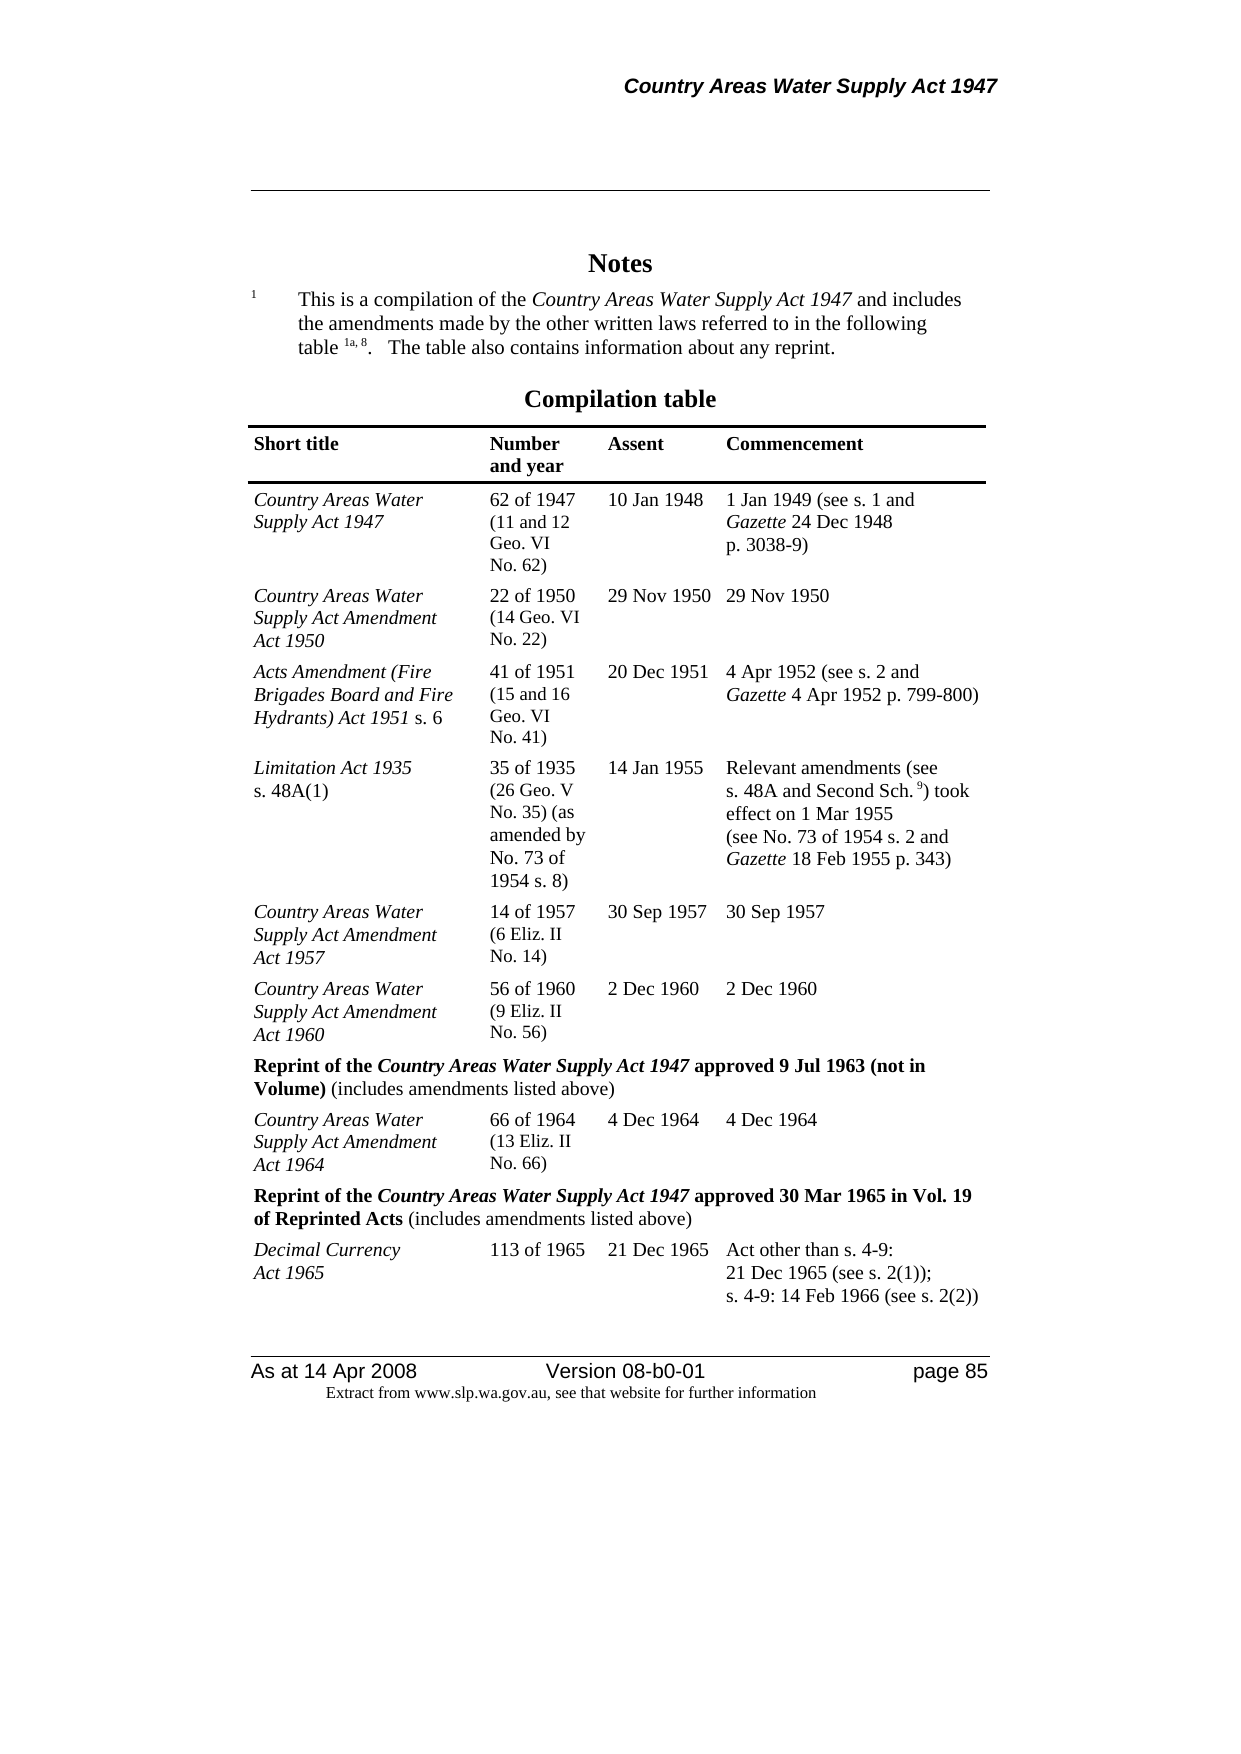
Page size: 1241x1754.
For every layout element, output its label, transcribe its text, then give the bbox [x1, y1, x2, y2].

table_header Number and year [484, 428, 602, 481]
table_cell Reprint of the Country Areas Water Supply Act 1947 approved 30 Mar 1965 in Vol. 19 of Reprinted Acts (includes amendments listed above) [248, 1180, 986, 1234]
table_cell 22 of 1950 (14 Geo. VI No. 22) [484, 579, 602, 656]
table_cell 2 Dec 1960 [602, 973, 720, 1049]
table_cell 56 of 1960 (9 Eliz. II No. 56) [484, 973, 602, 1049]
table_cell 30 Sep 1957 [720, 896, 986, 973]
table_cell Limitation Act 1935 s. 48A(1) [248, 752, 484, 896]
table_cell Country Areas Water Supply Act Amendment Act 1950 [248, 579, 484, 656]
table_cell Reprint of the Country Areas Water Supply Act 1947 approved 9 Jul 1963 (not in Volume) (includes amendments listed above) [248, 1050, 986, 1103]
table_cell Decimal Currency Act 1965 [248, 1234, 484, 1311]
table_cell 4 Dec 1964 [720, 1104, 986, 1180]
subtitle Notes [251, 247, 990, 279]
table_cell 14 of 1957 (6 Eliz. II No. 14) [484, 896, 602, 973]
table_cell 41 of 1951 (15 and 16 Geo. VI No. 41) [484, 656, 602, 752]
table_cell 29 Nov 1950 [720, 579, 986, 656]
table_cell 35 of 1935 (26 Geo. V No. 35) (as amended by No. 73 of 1954 s. 8) [484, 752, 602, 896]
table_cell 30 Sep 1957 [602, 896, 720, 973]
table_cell 66 of 1964 (13 Eliz. II No. 66) [484, 1104, 602, 1180]
table_cell 1 Jan 1949 (see s. 1 and Gazette 24 Dec 1948 p. 3038-9) [720, 484, 986, 579]
table_cell 4 Apr 1952 (see s. 2 and Gazette 4 Apr 1952 p. 799-800) [720, 656, 986, 752]
table_cell 14 Jan 1955 [602, 752, 720, 896]
table_header Assent [602, 428, 720, 481]
table_header Commencement [720, 428, 986, 481]
table_cell 62 of 1947 (11 and 12 Geo. VI No. 62) [484, 484, 602, 579]
table_cell 113 of 1965 [484, 1234, 602, 1311]
table_cell Relevant amendments (see s. 48A and Second Sch. 9) took effect on 1 Mar 1955 (see No. 73 of 1954 s. 2 and Gazette 18 Feb 1955 p. 343) [720, 752, 986, 896]
table_cell 29 Nov 1950 [602, 579, 720, 656]
table_cell 4 Dec 1964 [602, 1104, 720, 1180]
table_cell 10 Jan 1948 [602, 484, 720, 579]
table_cell Country Areas Water Supply Act Amendment Act 1960 [248, 973, 484, 1049]
table_cell Country Areas Water Supply Act Amendment Act 1957 [248, 896, 484, 973]
table_cell 21 Dec 1965 [602, 1234, 720, 1311]
table_cell Act other than s. 4-9: 21 Dec 1965 (see s. 2(1)); s. 4-9: 14 Feb 1966 (see s. 2(2)) [720, 1234, 986, 1311]
table_header Short title [248, 428, 484, 481]
subtitle Compilation table [251, 384, 990, 413]
table_cell 2 Dec 1960 [720, 973, 986, 1049]
table_cell 20 Dec 1951 [602, 656, 720, 752]
text 1 This is a compilation of the Country Areas Water Supply Act 1947 and includes the amendments made by the other written laws referred to in the following table 1a, 8. The table also contains information about any reprint. [251, 287, 990, 359]
table_cell Acts Amendment (Fire Brigades Board and Fire Hydrants) Act 1951 s. 6 [248, 656, 484, 752]
table_cell Country Areas Water Supply Act Amendment Act 1964 [248, 1104, 484, 1180]
table_cell Country Areas Water Supply Act 1947 [248, 484, 484, 579]
